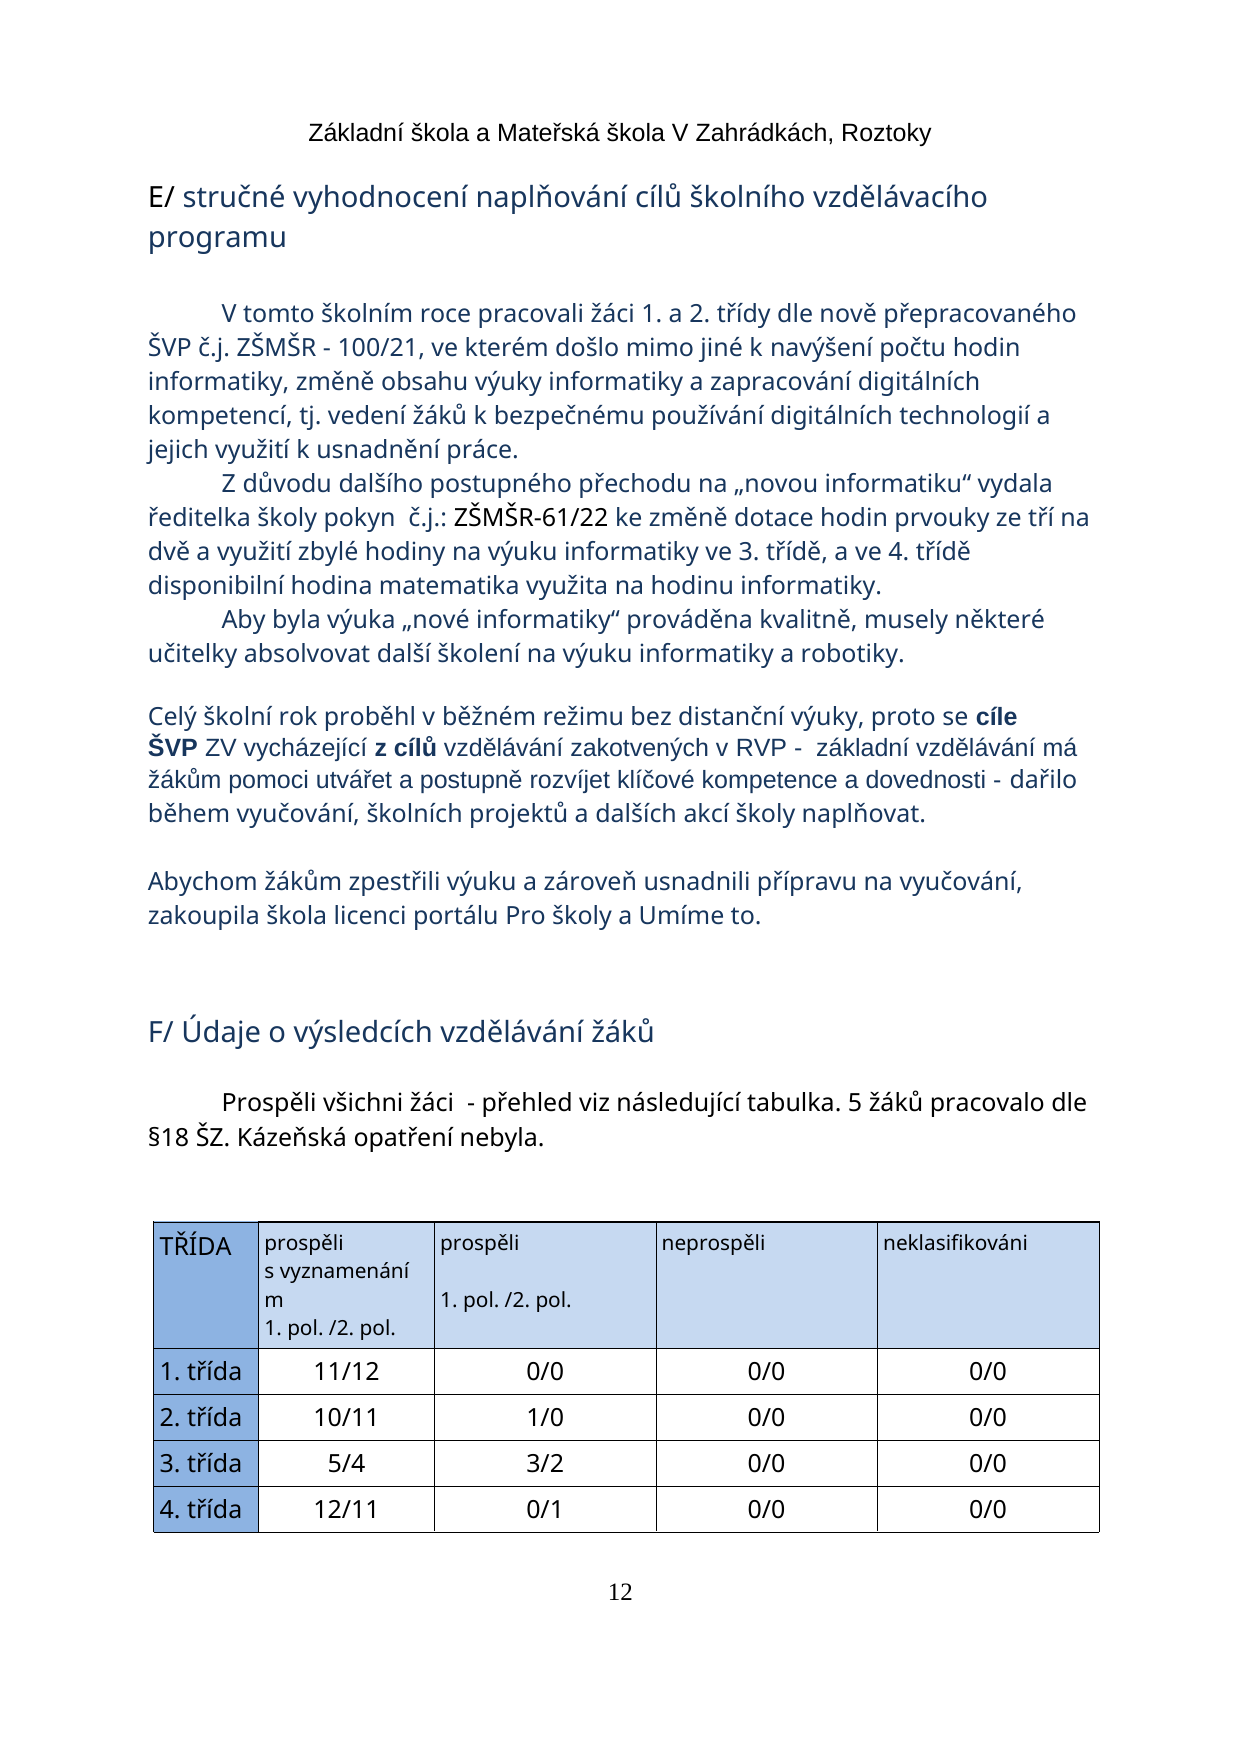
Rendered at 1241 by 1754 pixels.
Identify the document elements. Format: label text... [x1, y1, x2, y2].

table_cell 10/11 [259, 1395, 434, 1440]
table_cell 2. třída [154, 1395, 258, 1440]
text E/ stručné vyhodnocení naplňování cílů školního vzdělávacího programu [148, 176, 1092, 256]
text Z důvodu dalšího postupného přechodu na „novou informatiku“ vydala ředitelka školy pokyn č.j.: ZŠMŠR-61/22 ke změně dotace hodin prvouky ze tří na dvě a využití zbylé hodiny na výuku informatiky ve 3. třídě, a ve 4. třídě disponibilní hodina matematika využita na hodinu informatiky. [148, 466, 1092, 602]
table_cell 11/12 [259, 1349, 434, 1394]
table_cell 0/0 [657, 1441, 877, 1486]
table_cell 0/0 [657, 1395, 877, 1440]
table_cell 4. třída [154, 1487, 258, 1532]
table_cell 0/1 [434, 1487, 656, 1532]
table_header TŘÍDA [154, 1223, 258, 1348]
text V tomto školním roce pracovali žáci 1. a 2. třídy dle nově přepracovaného ŠVP č.j. ZŠMŠR - 100/21, ve kterém došlo mimo jiné k navýšení počtu hodin informatiky, změně obsahu výuky informatiky a zapracování digitálních kompetencí, tj. vedení žáků k bezpečnému používání digitálních technologií a jejich využití k usnadnění práce. [148, 295, 1092, 466]
table_cell 12/11 [259, 1487, 434, 1532]
text Abychom žákům zpestřili výuku a zároveň usnadnili přípravu na vyučování, zakoupila škola licenci portálu Pro školy a Umíme to. [148, 864, 1092, 932]
table_cell 0/0 [878, 1349, 1099, 1394]
table_header neklasifikováni [878, 1223, 1099, 1348]
table_cell 5/4 [259, 1441, 434, 1486]
table_cell 3/2 [435, 1441, 656, 1486]
table_header prospěli 1. pol. /2. pol. [435, 1223, 656, 1348]
table_cell 1. třída [154, 1349, 258, 1394]
table_cell 0/0 [656, 1487, 877, 1532]
table_header neprospěli [657, 1223, 877, 1348]
table_cell 0/0 [435, 1349, 656, 1394]
text Aby byla výuka „nové informatiky“ prováděna kvalitně, musely některé učitelky absolvovat další školení na výuku informatiky a robotiky. [148, 602, 1092, 699]
table_cell 0/0 [657, 1349, 877, 1394]
text Celý školní rok proběhl v běžném režimu bez distanční výuky, proto se cíle ŠVP ZV vycházející z cílů vzdělávání zakotvených v RVP - základní vzdělávání má žákům pomoci utvářet a postupně rozvíjet klíčové kompetence a dovednosti - dařilo během vyučování, školních projektů a dalších akcí školy naplňovat. [148, 699, 1092, 830]
table_cell 3. třída [154, 1441, 258, 1486]
table_header prospěli s vyznamenáním 1. pol. /2. pol. [259, 1223, 434, 1348]
table_cell 0/0 [878, 1395, 1099, 1440]
table_cell 0/0 [877, 1487, 1099, 1532]
table_cell 1/0 [435, 1395, 656, 1440]
table_cell 0/0 [878, 1441, 1099, 1486]
text F/ Údaje o výsledcích vzdělávání žáků [148, 1011, 1092, 1051]
text Prospěli všichni žáci - přehled viz následující tabulka. 5 žáků pracovalo dle §18 ŠZ. Kázeňská opatření nebyla. [148, 1085, 1092, 1153]
